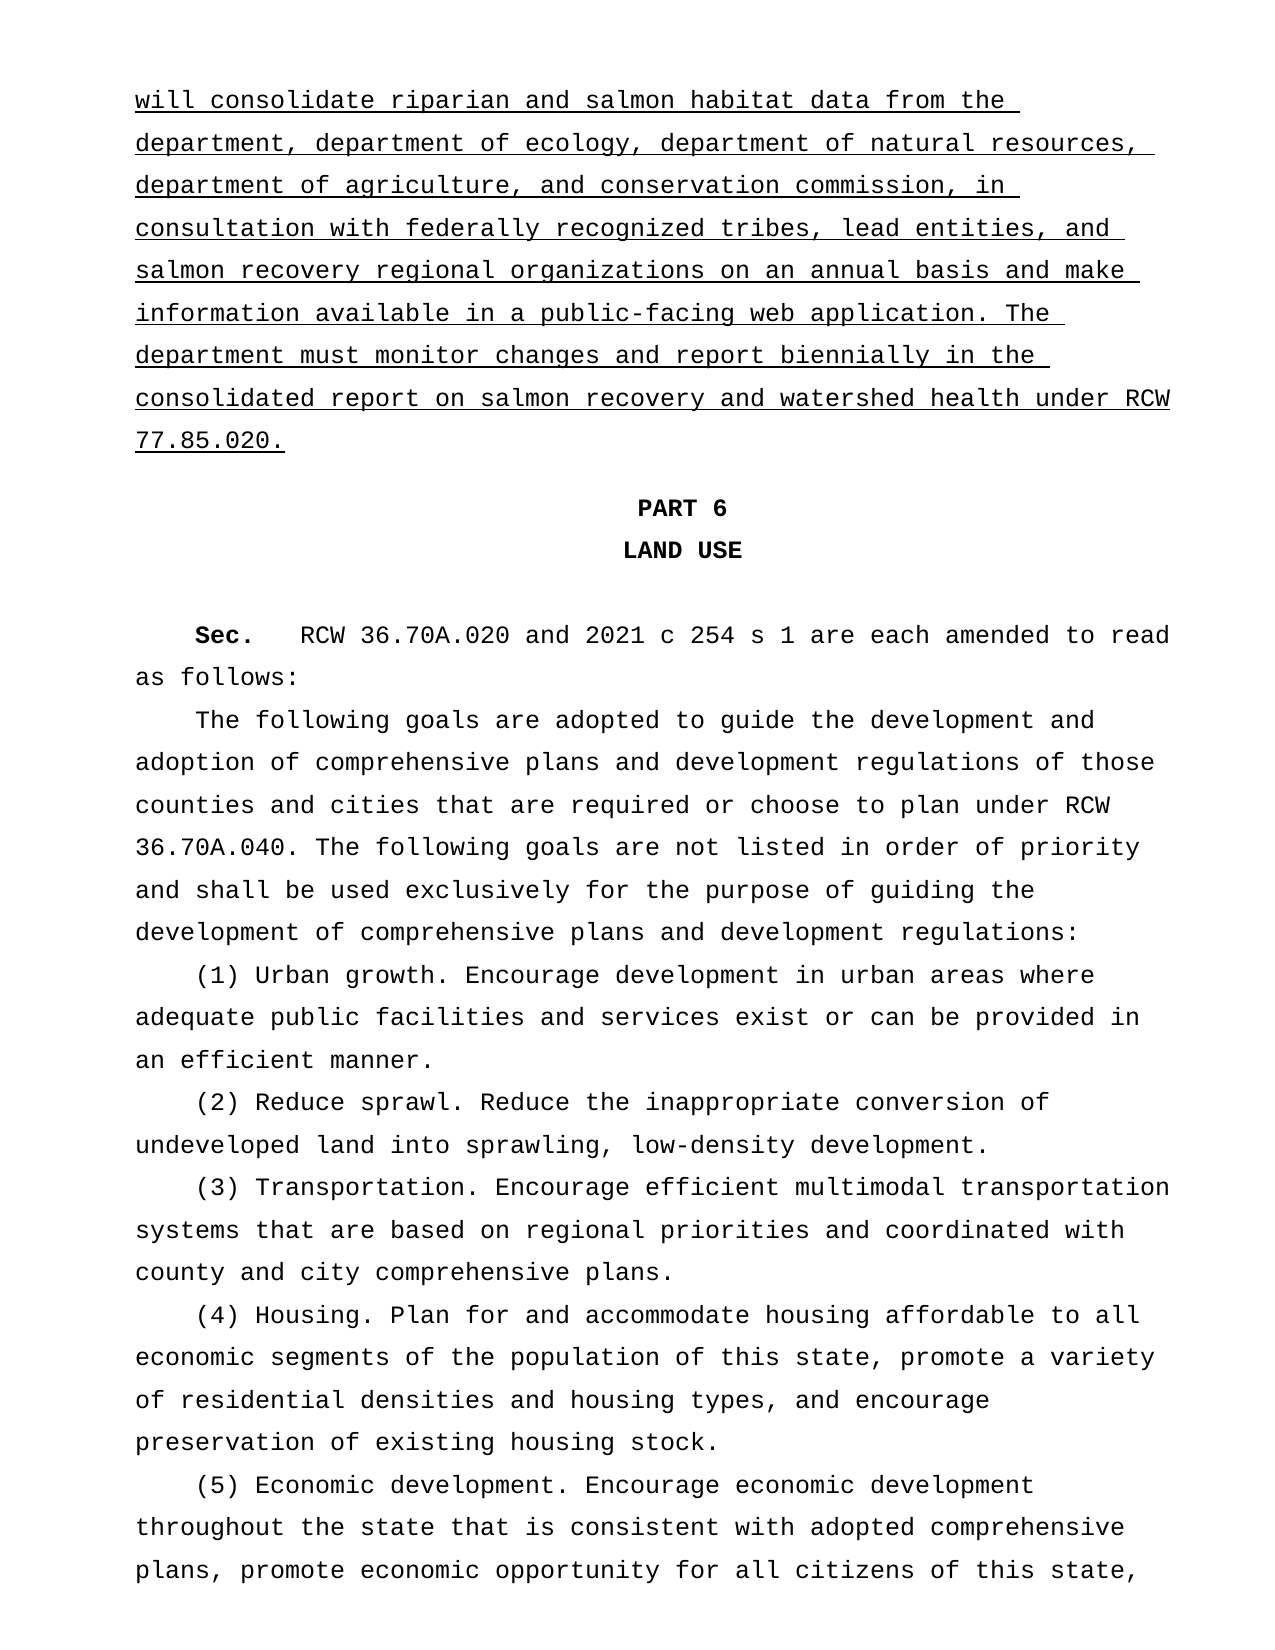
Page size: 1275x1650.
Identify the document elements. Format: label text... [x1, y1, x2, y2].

text (4) Housing. Plan for and accommodate housing affordable to all economic segments of the population of this state, promote a variety of residential densities and housing types, and encourage preservation of existing housing stock. [135, 1289, 1170, 1459]
text LAND USE [135, 525, 1170, 567]
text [135, 1459, 1170, 1587]
text The following goals are adopted to guide the development and adoption of comprehensive plans and development regulations of those counties and cities that are required or choose to plan under RCW 36.70A.040. The following goals are not listed in order of priority and shall be used exclusively for the purpose of guiding the development of comprehensive plans and development regulations: [135, 694, 1170, 949]
text PART 6 [135, 482, 1170, 525]
text (2) Reduce sprawl. Reduce the inappropriate conversion of undeveloped land into sprawling, low-density development. [135, 1077, 1170, 1162]
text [135, 75, 1170, 409]
text (3) Transportation. Encourage efficient multimodal transportation systems that are based on regional priorities and coordinated with county and city comprehensive plans. [135, 1162, 1170, 1289]
text (1) Urban growth. Encourage development in urban areas where adequate public facilities and services exist or can be provided in an efficient manner. [135, 949, 1170, 1077]
text Sec. RCW 36.70A.020 and 2021 c 254 s 1 are each amended to read as follows: [135, 609, 1170, 694]
